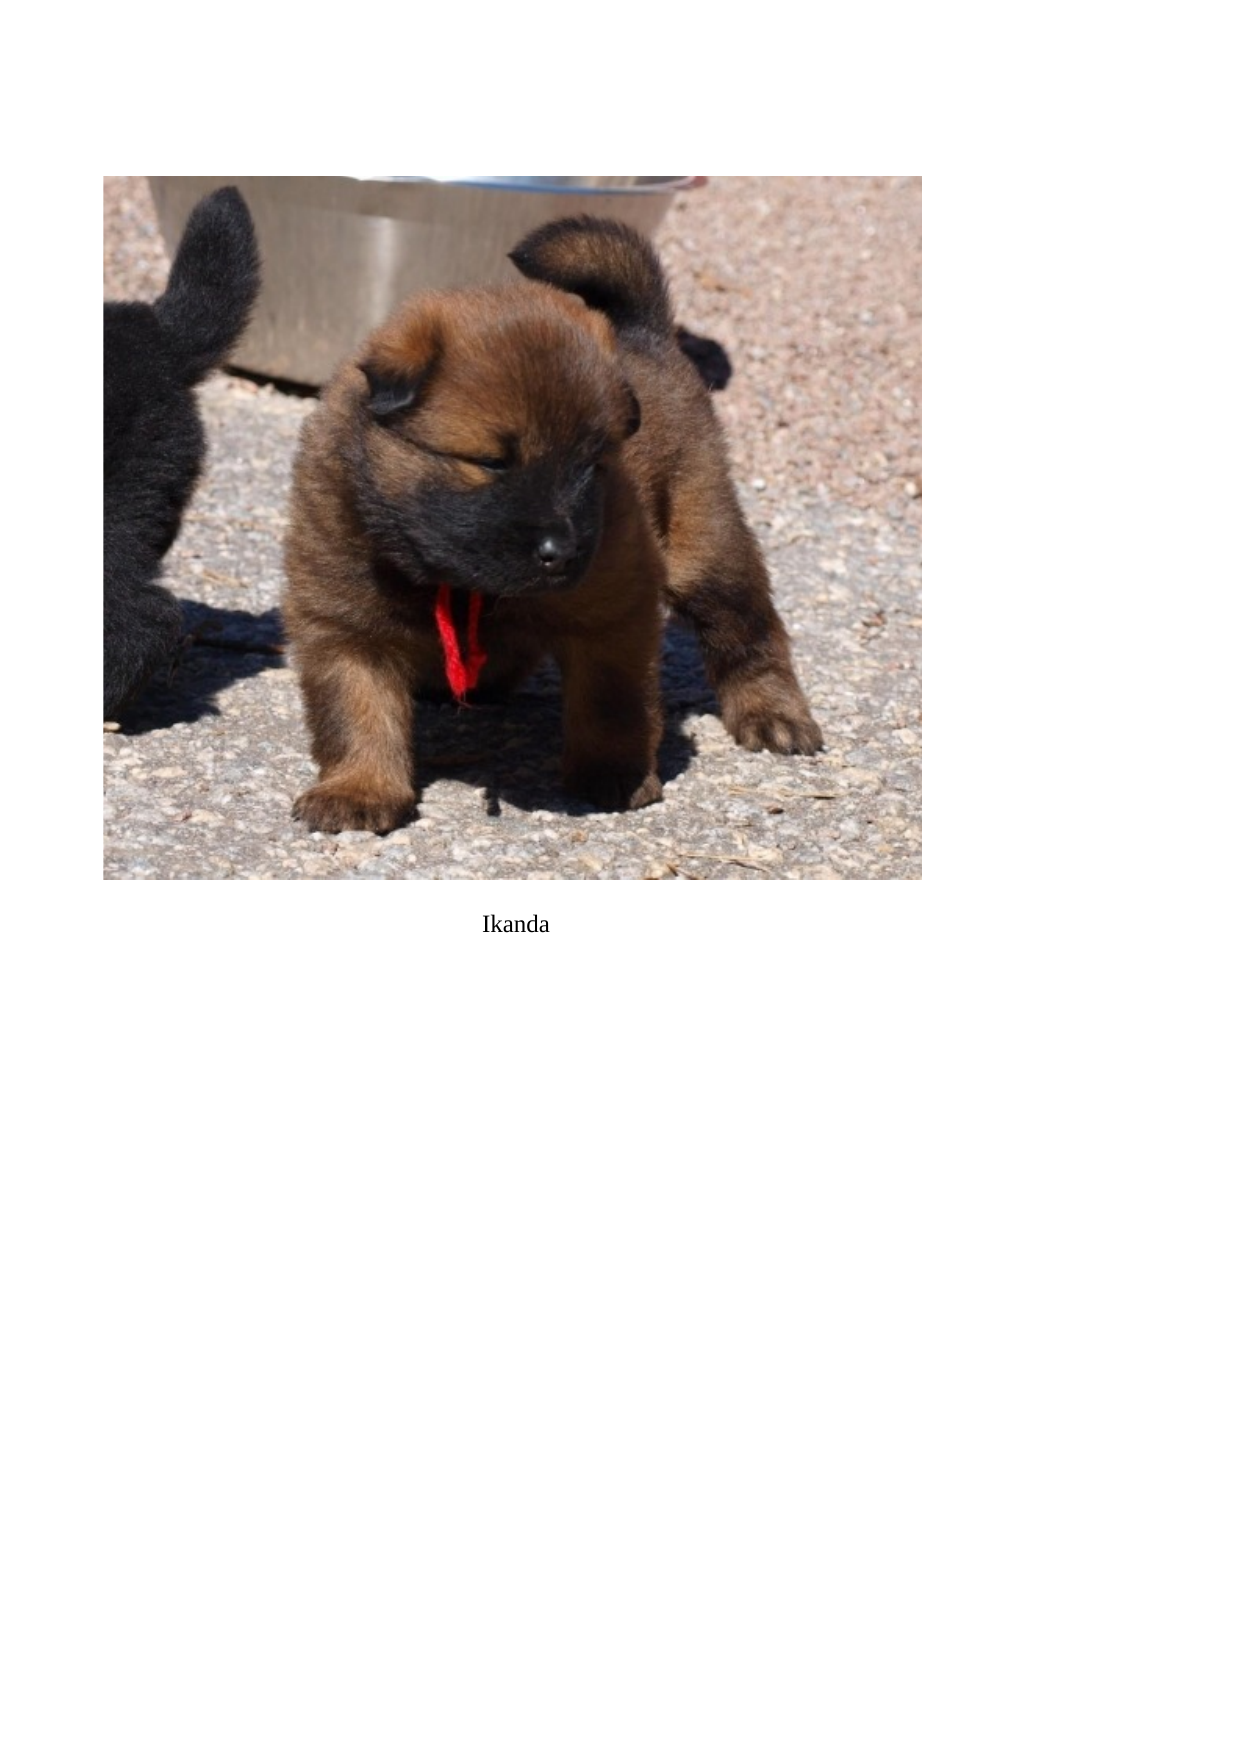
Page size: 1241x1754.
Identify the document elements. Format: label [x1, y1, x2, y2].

picture [103, 176, 922, 880]
table_header [103, 148, 1240, 967]
